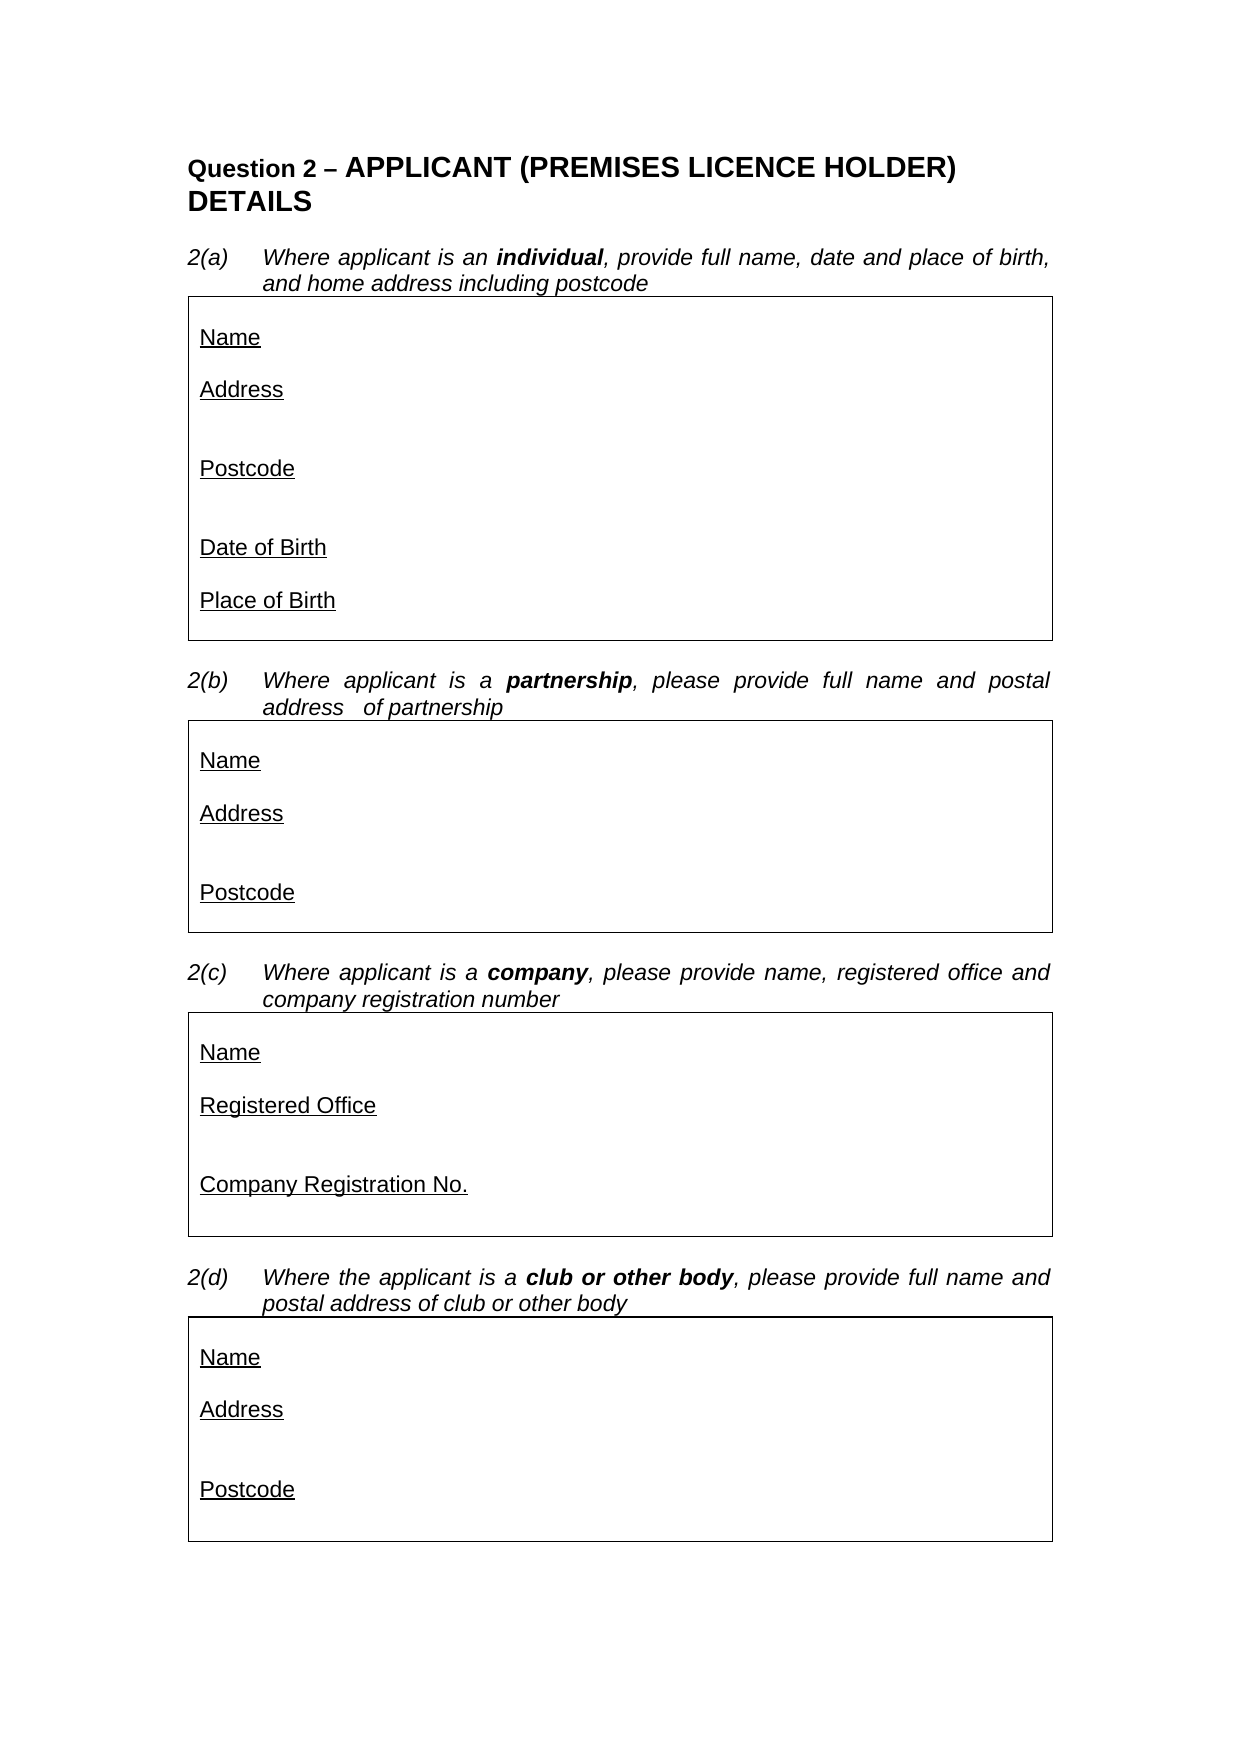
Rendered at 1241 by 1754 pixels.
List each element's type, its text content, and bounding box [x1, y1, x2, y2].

table_header Name Address Postcode [189, 721, 1052, 932]
table_header Name Address Postcode [189, 1318, 1052, 1541]
table_header Name Address Postcode Date of Birth Place of Birth [189, 297, 1052, 640]
text 2(a) Where applicant is an individual, provide full name, date and place of birth, and home address including postcode [187, 243, 1053, 296]
text 2(d) Where the applicant is a club or other body, please provide full name and postal address of club or other body [187, 1264, 1053, 1316]
text 2(b) Where applicant is a partnership, please provide full name and postal address of partnership [187, 667, 1053, 720]
text 2(c) Where applicant is a company, please provide name, registered office and company registration number [187, 959, 1053, 1012]
text Question 2 – APPLICANT (PREMISES LICENCE HOLDER) DETAILS [187, 150, 1053, 217]
table_header Name Registered Office Company Registration No. [189, 1013, 1052, 1236]
